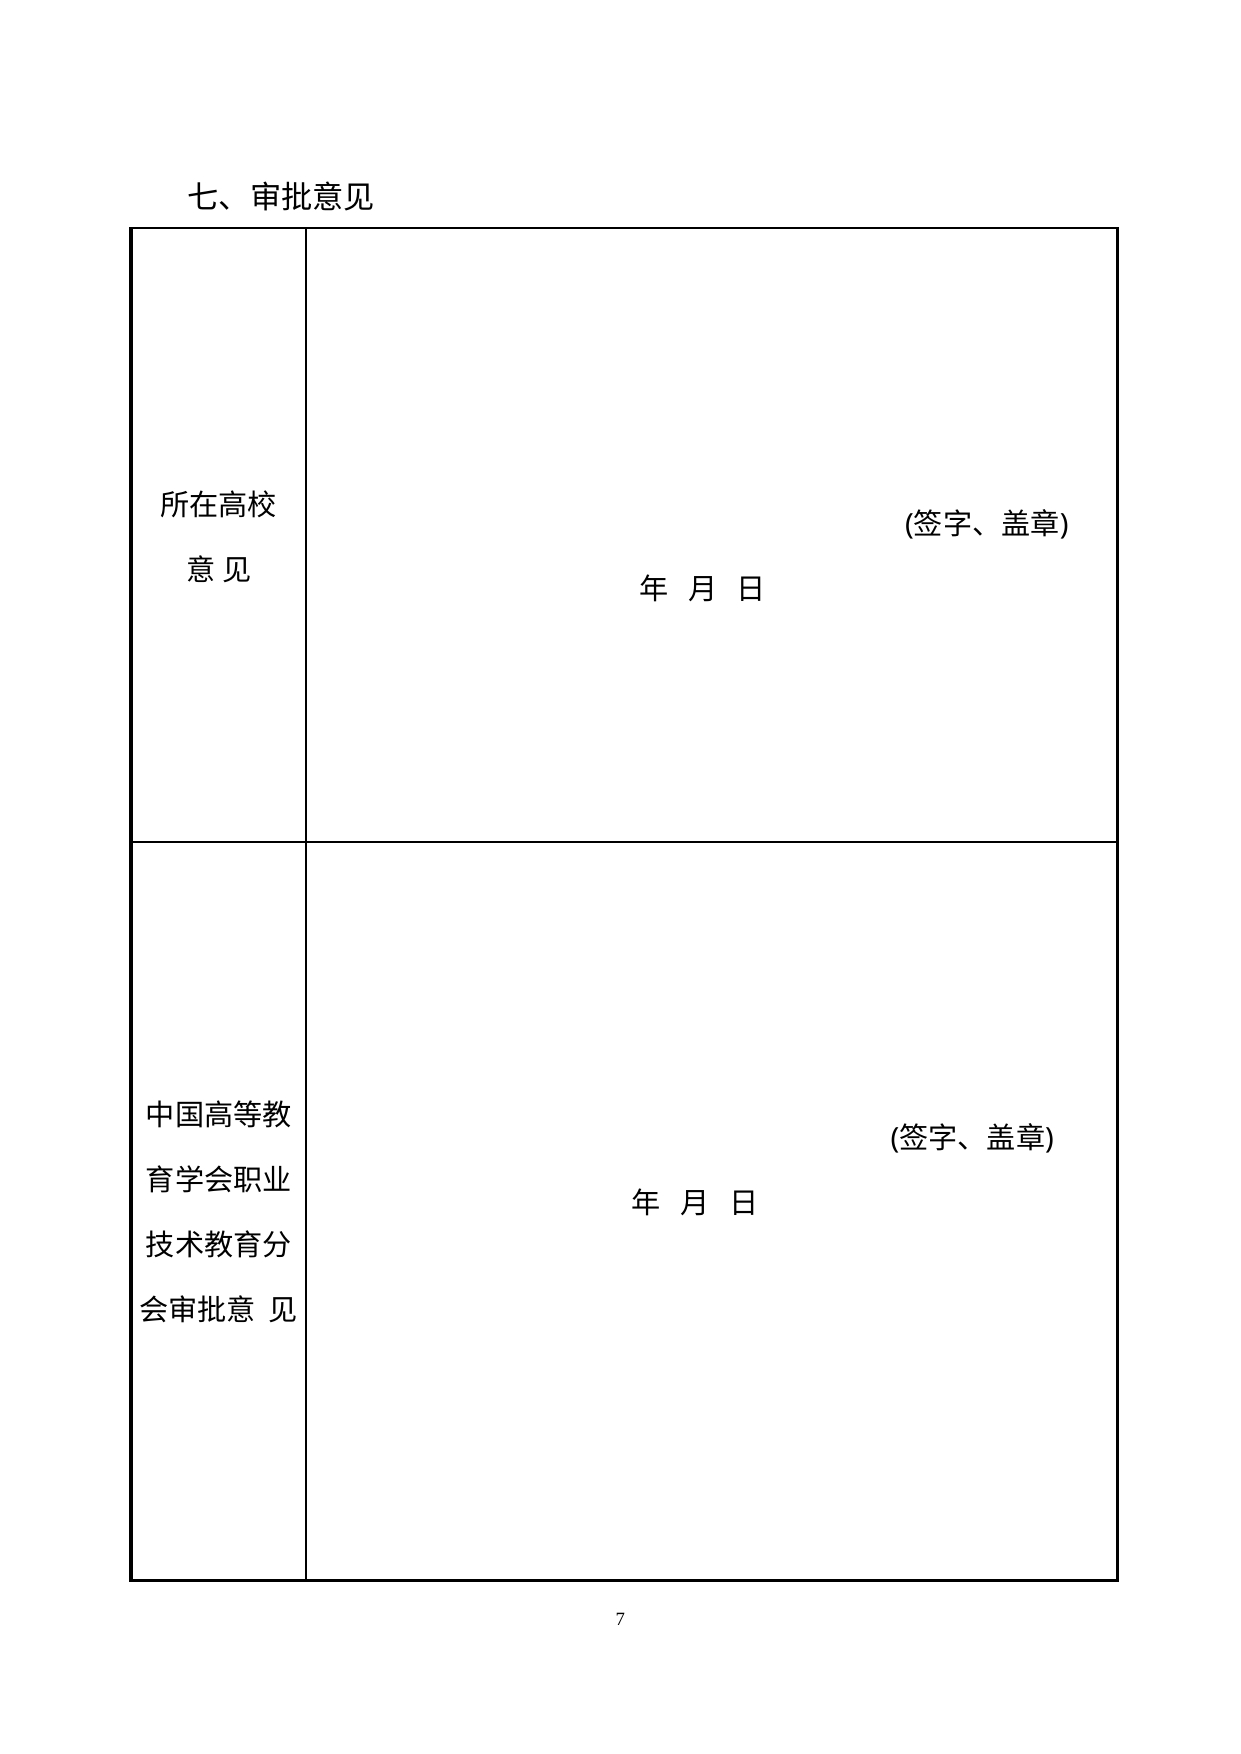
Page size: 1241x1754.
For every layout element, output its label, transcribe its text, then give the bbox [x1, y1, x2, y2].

text 七、审批意见 [187, 162, 1053, 227]
table_cell (签字、盖章) 年 月 日 [307, 843, 1116, 1578]
table_header 所在高校 意 见 [133, 229, 305, 841]
table_header (签字、盖章) 年 月 日 [307, 229, 1116, 841]
table_cell 中国高等教育学会职业技术教育分会审批意 见 [133, 843, 305, 1578]
